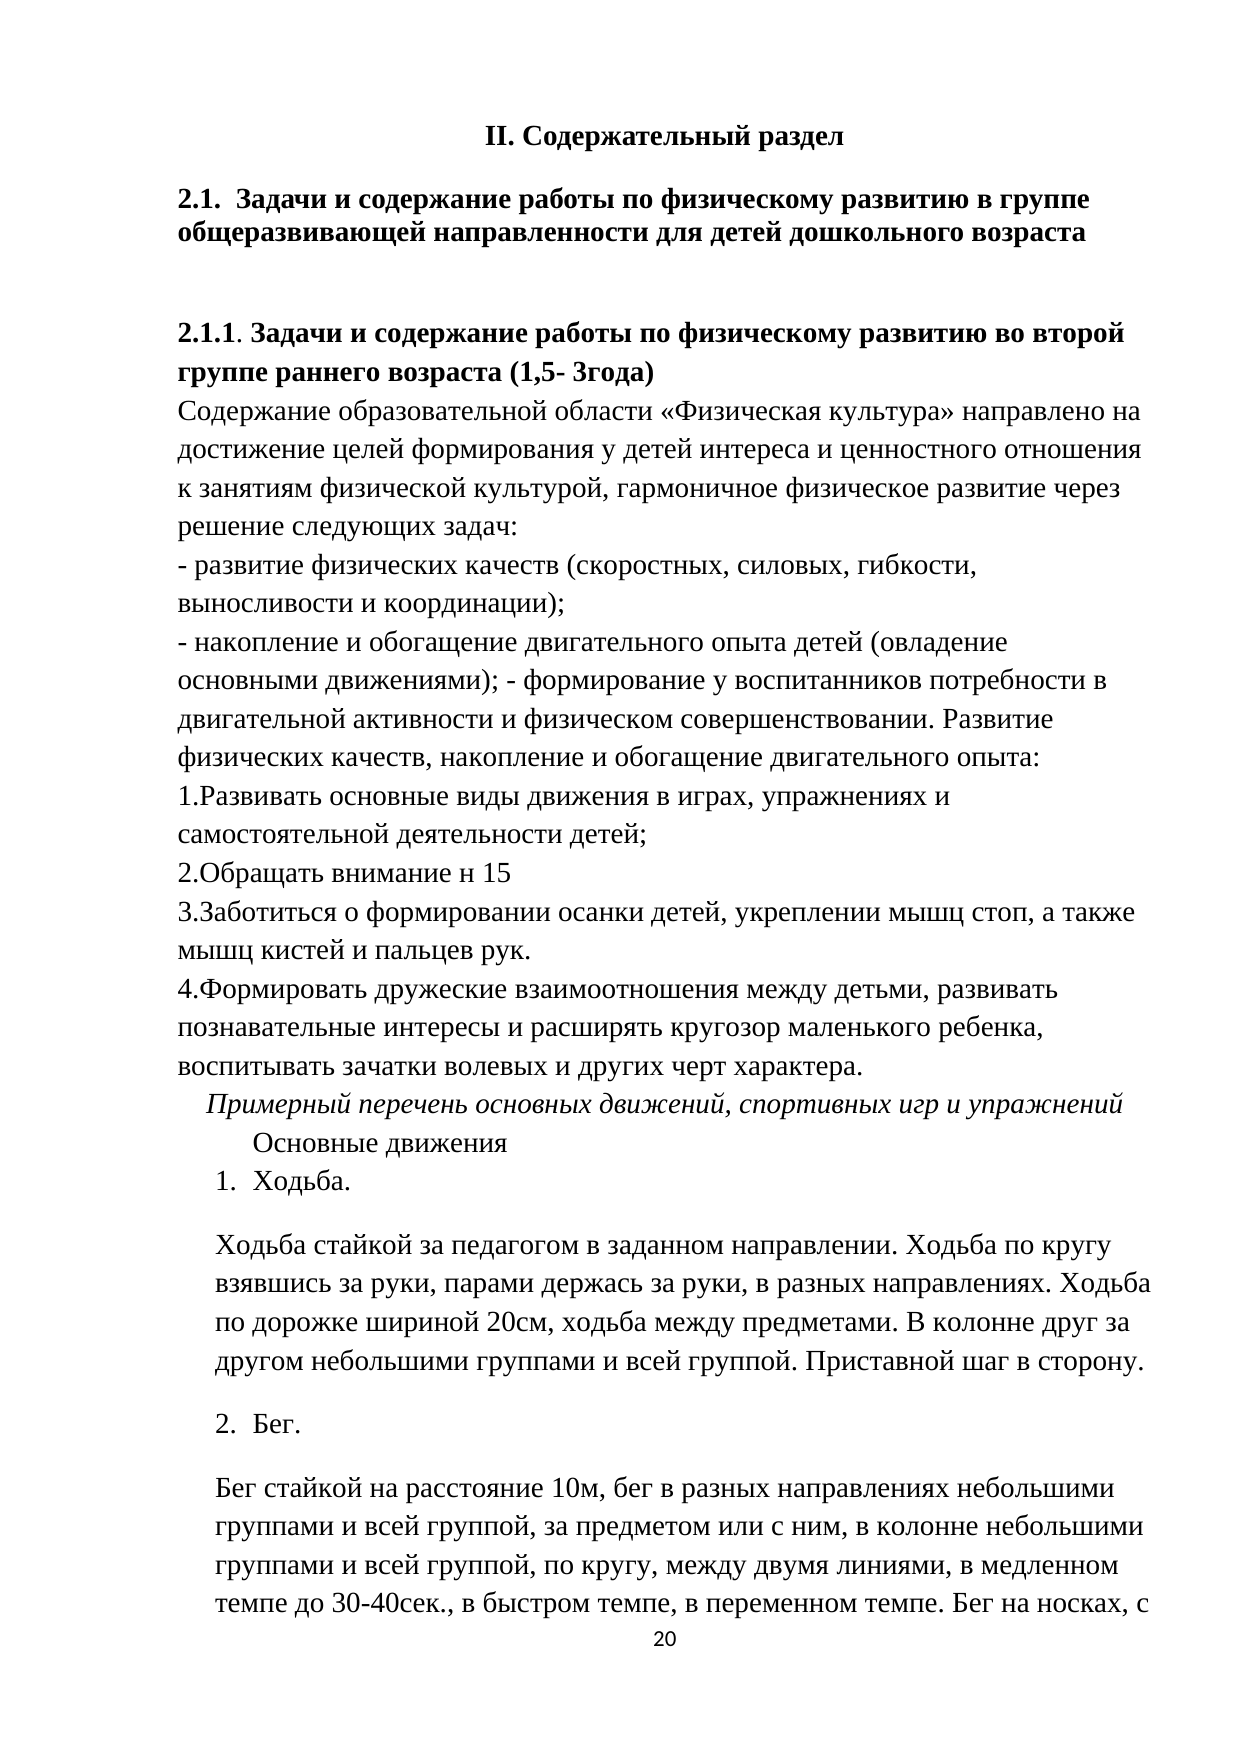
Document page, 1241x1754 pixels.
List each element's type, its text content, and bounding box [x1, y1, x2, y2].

list - развитие физических качеств (скоростных, силовых, гибкости, выносливости и координации); [177, 547, 1152, 619]
list Ходьба. [215, 1163, 1152, 1197]
list Содержание образовательной области «Физическая культура» направлено на достижение целей формирования у детей интереса и ценностного отношения к занятиям физической культурой, гармоничное физическое развитие через решение следующих задач: [177, 393, 1152, 542]
list Бег. [215, 1406, 1152, 1440]
list Основные движения [252, 1125, 1152, 1158]
list - накопление и обогащение двигательного опыта детей (овладение основными движениями); - формирование у воспитанников потребности в двигательной активности и физическом совершенствовании. Развитие физических качеств, накопление и обогащение двигательного опыта: 1.Развивать основные виды движения в играх, упражнениях и самостоятельной деятельности детей; [177, 624, 1152, 850]
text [215, 1470, 1152, 1619]
list 2.1.1. Задачи и содержание работы по физическому развитию во второй группе раннего возраста (1,5- 3года) [177, 316, 1152, 388]
list 2.Обращать внимание н 15 [177, 855, 1152, 889]
text Ходьба стайкой за педагогом в заданном направлении. Ходьба по кругу взявшись за руки, парами держась за руки, в разных направлениях. Ходьба по дорожке шириной 20см, ходьба между предметами. В колонне друг за другом небольшими группами и всей группой. Приставной шаг в сторону. [215, 1227, 1152, 1376]
subtitle 2.1. Задачи и содержание работы по физическому развитию в группе общеразвивающей направленности для детей дошкольного возраста [177, 181, 1152, 248]
list 3.Заботиться о формировании осанки детей, укреплении мышц стоп, а также мышц кистей и пальцев рук. [177, 894, 1152, 966]
subtitle II. Содержательный раздел [177, 118, 1152, 152]
list Примерный перечень основных движений, спортивных игр и упражнений [177, 1086, 1152, 1120]
list 4.Формировать дружеские взаимоотношения между детьми, развивать познавательные интересы и расширять кругозор маленького ребенка, воспитывать зачатки волевых и других черт характера. [177, 971, 1152, 1081]
